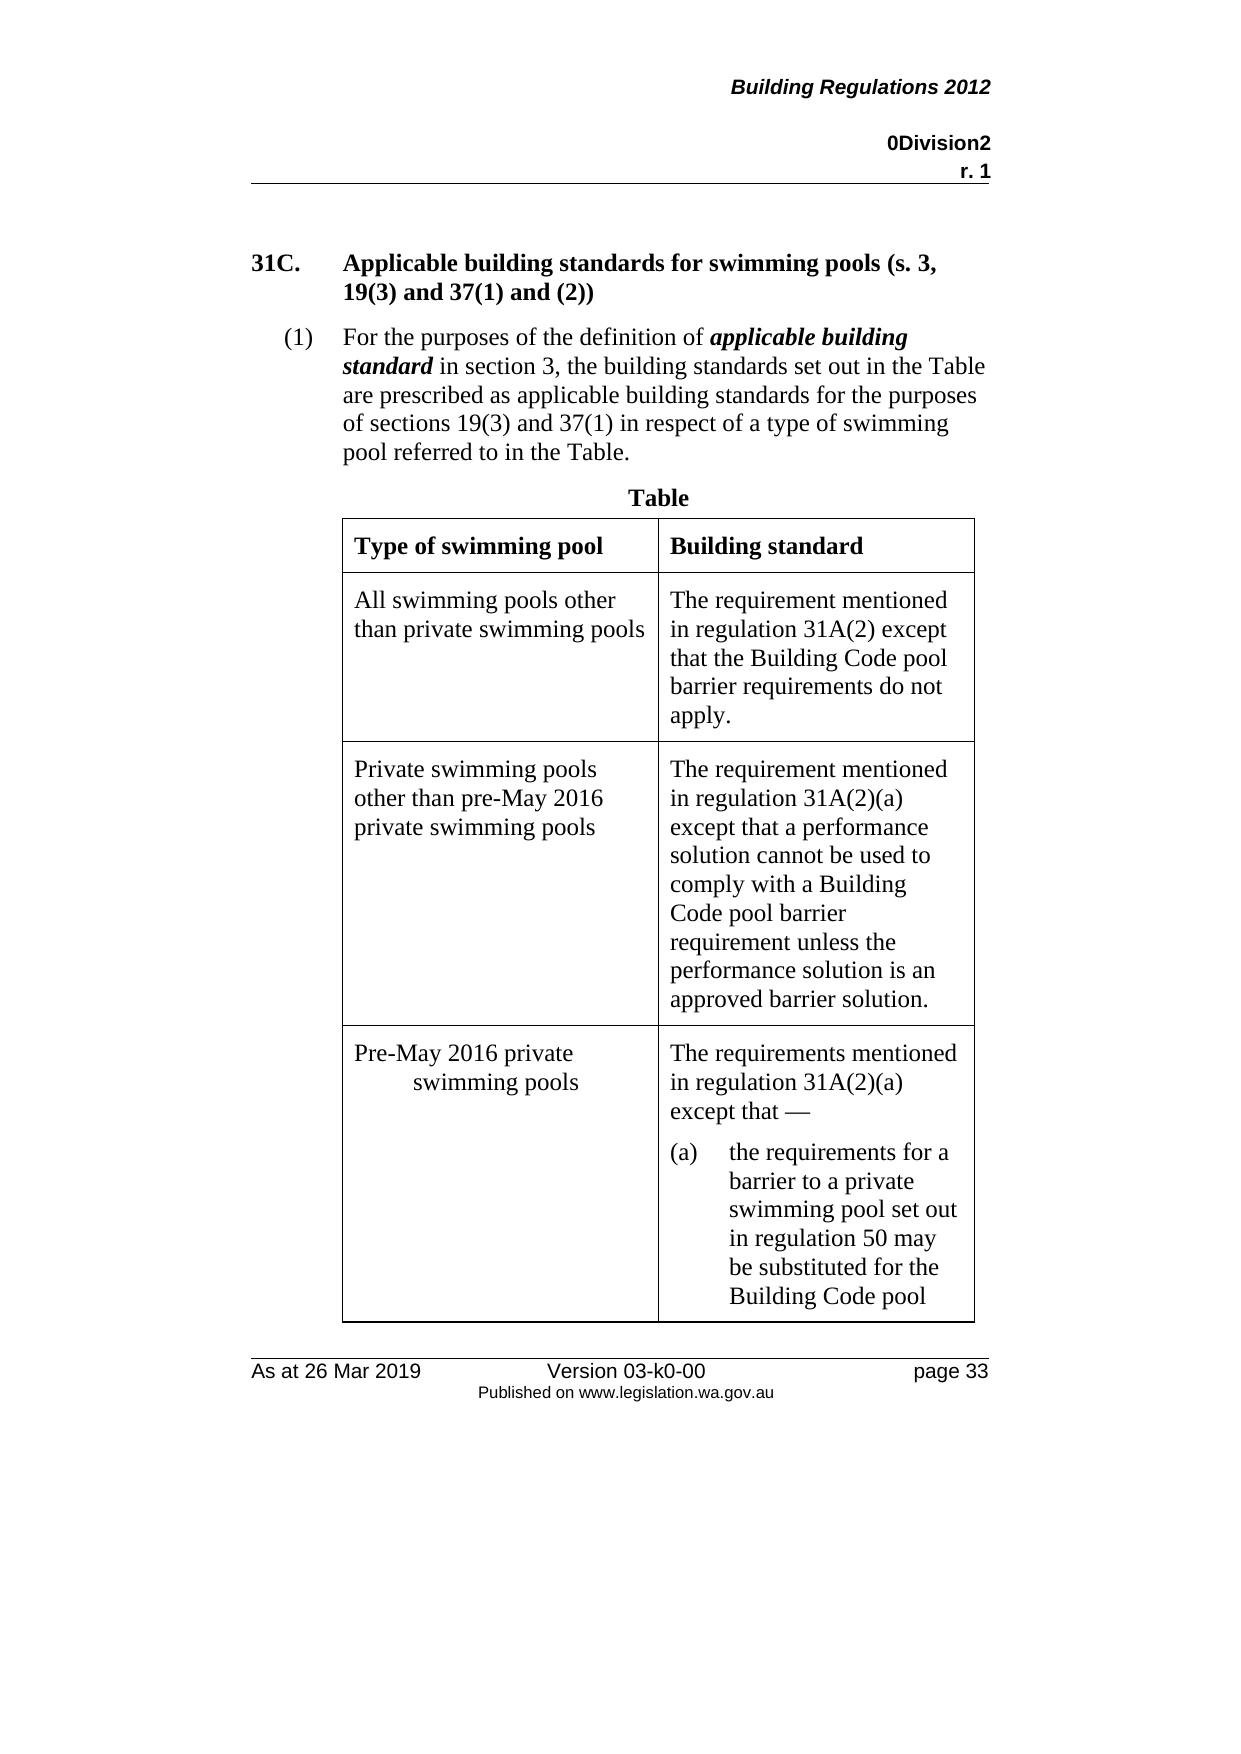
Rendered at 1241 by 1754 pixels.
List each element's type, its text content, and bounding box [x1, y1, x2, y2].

subtitle Table [343, 483, 974, 511]
table_cell All swimming pools other than private swimming pools [343, 573, 658, 741]
table_cell The requirement mentioned in regulation 31A(2) except that the Building Code pool barrier requirements do not apply. [659, 573, 974, 741]
table_cell The requirement mentioned in regulation 31A(2)(a) except that a performance solution cannot be used to comply with a Building Code pool barrier requirement unless the performance solution is an approved barrier solution. [659, 742, 974, 1025]
table_cell Private swimming pools other than pre-May 2016 private swimming pools [343, 742, 658, 1025]
text (1) For the purposes of the definition of applicable building standard in section 3, the building standards set out in the Table are prescribed as applicable building standards for the purposes of sections 19(3) and 37(1) in respect of a type of swimming pool referred to in the Table. [251, 322, 989, 466]
table_header Building standard [659, 519, 974, 572]
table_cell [659, 1026, 974, 1321]
table_cell Pre-May 2016 private swimming pools [343, 1026, 658, 1321]
subtitle 31C. Applicable building standards for swimming pools (s. 3, 19(3) and 37(1) and (2)) [251, 248, 989, 306]
table_header Type of swimming pool [343, 519, 658, 572]
